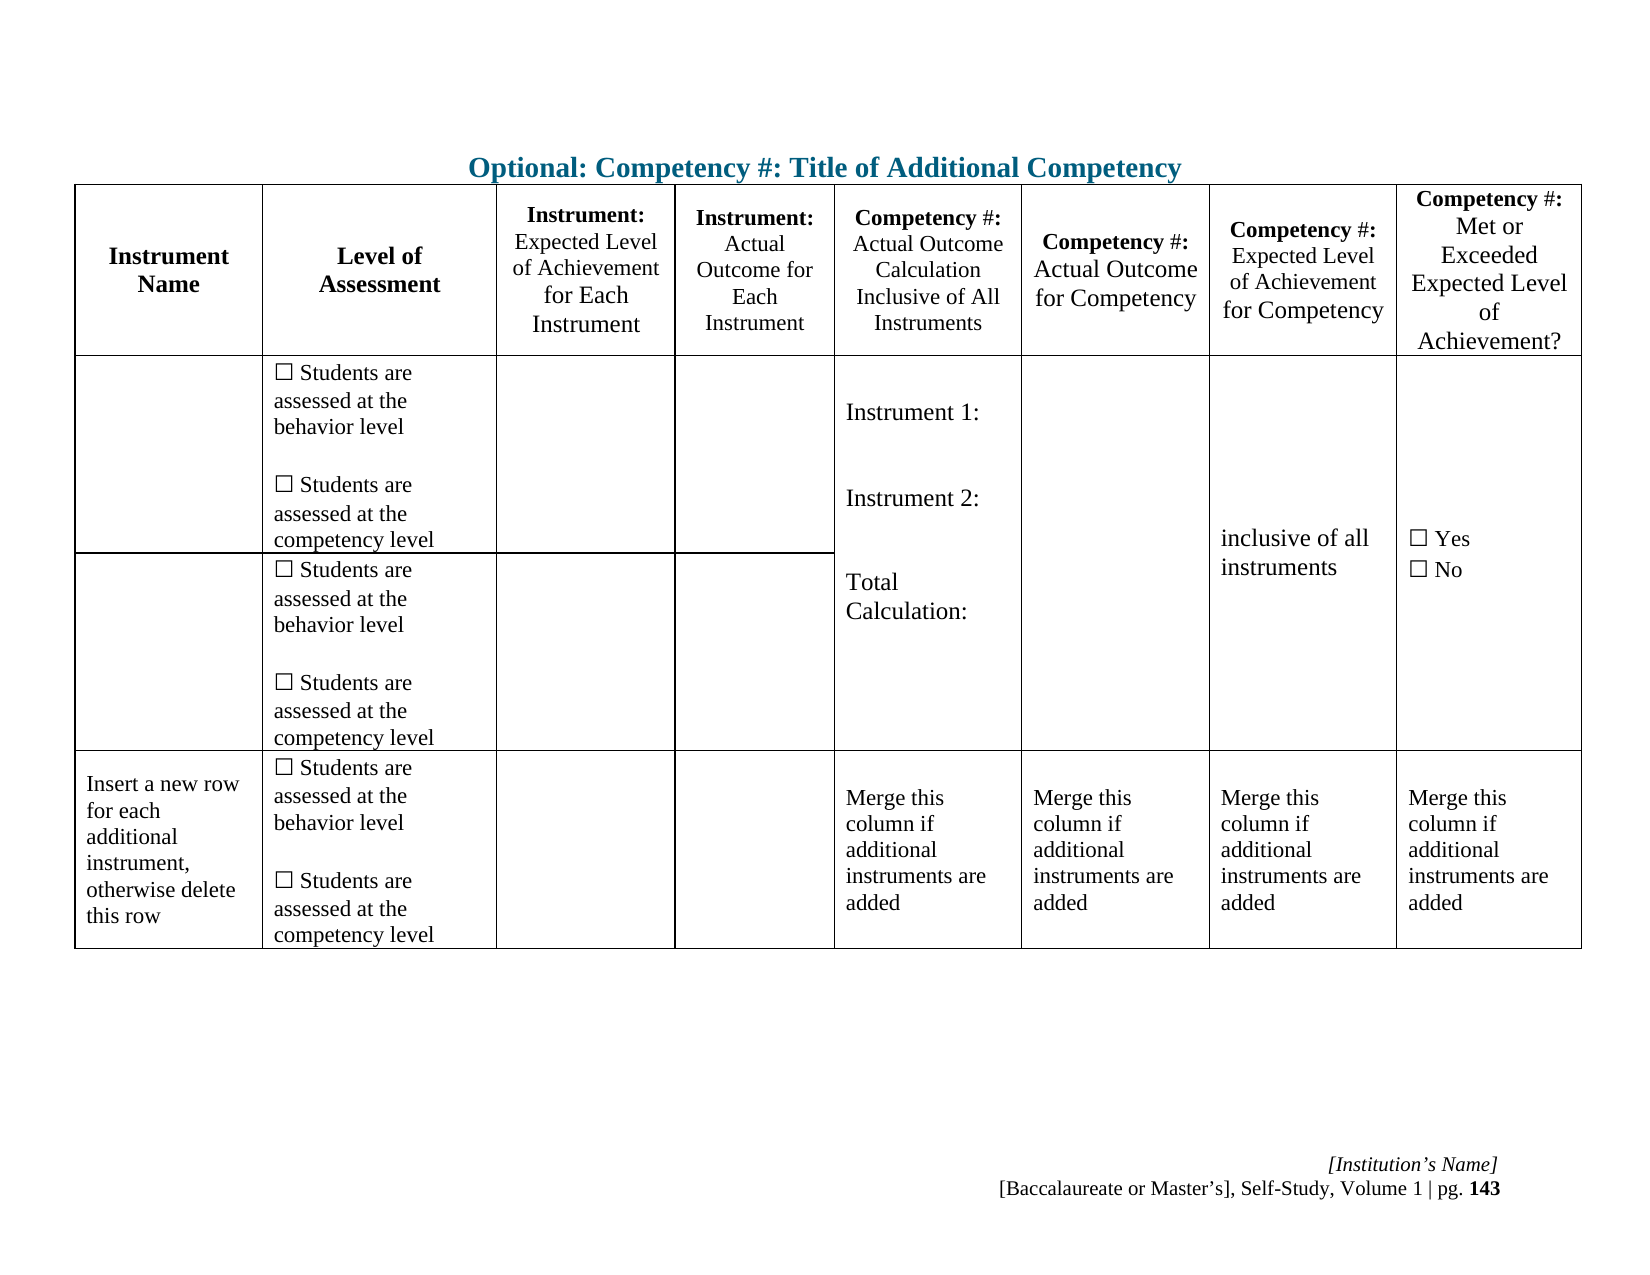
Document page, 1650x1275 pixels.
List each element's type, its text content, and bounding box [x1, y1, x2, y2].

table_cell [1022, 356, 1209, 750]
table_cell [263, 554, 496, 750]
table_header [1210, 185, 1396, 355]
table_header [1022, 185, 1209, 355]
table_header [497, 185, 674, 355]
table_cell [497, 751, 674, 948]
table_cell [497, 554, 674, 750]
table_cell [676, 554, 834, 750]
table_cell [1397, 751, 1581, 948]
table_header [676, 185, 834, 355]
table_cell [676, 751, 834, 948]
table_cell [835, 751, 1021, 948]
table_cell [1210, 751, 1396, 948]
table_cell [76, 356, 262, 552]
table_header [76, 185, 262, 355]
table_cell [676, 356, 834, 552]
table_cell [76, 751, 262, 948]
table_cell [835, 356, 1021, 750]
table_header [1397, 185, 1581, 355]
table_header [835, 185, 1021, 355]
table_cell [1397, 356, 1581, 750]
text Optional: Competency #: Title of Additional Competency [150, 150, 1500, 183]
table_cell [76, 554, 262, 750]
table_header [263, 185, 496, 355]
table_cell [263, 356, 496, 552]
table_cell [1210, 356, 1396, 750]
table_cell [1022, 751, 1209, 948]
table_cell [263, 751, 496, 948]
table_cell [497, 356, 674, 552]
